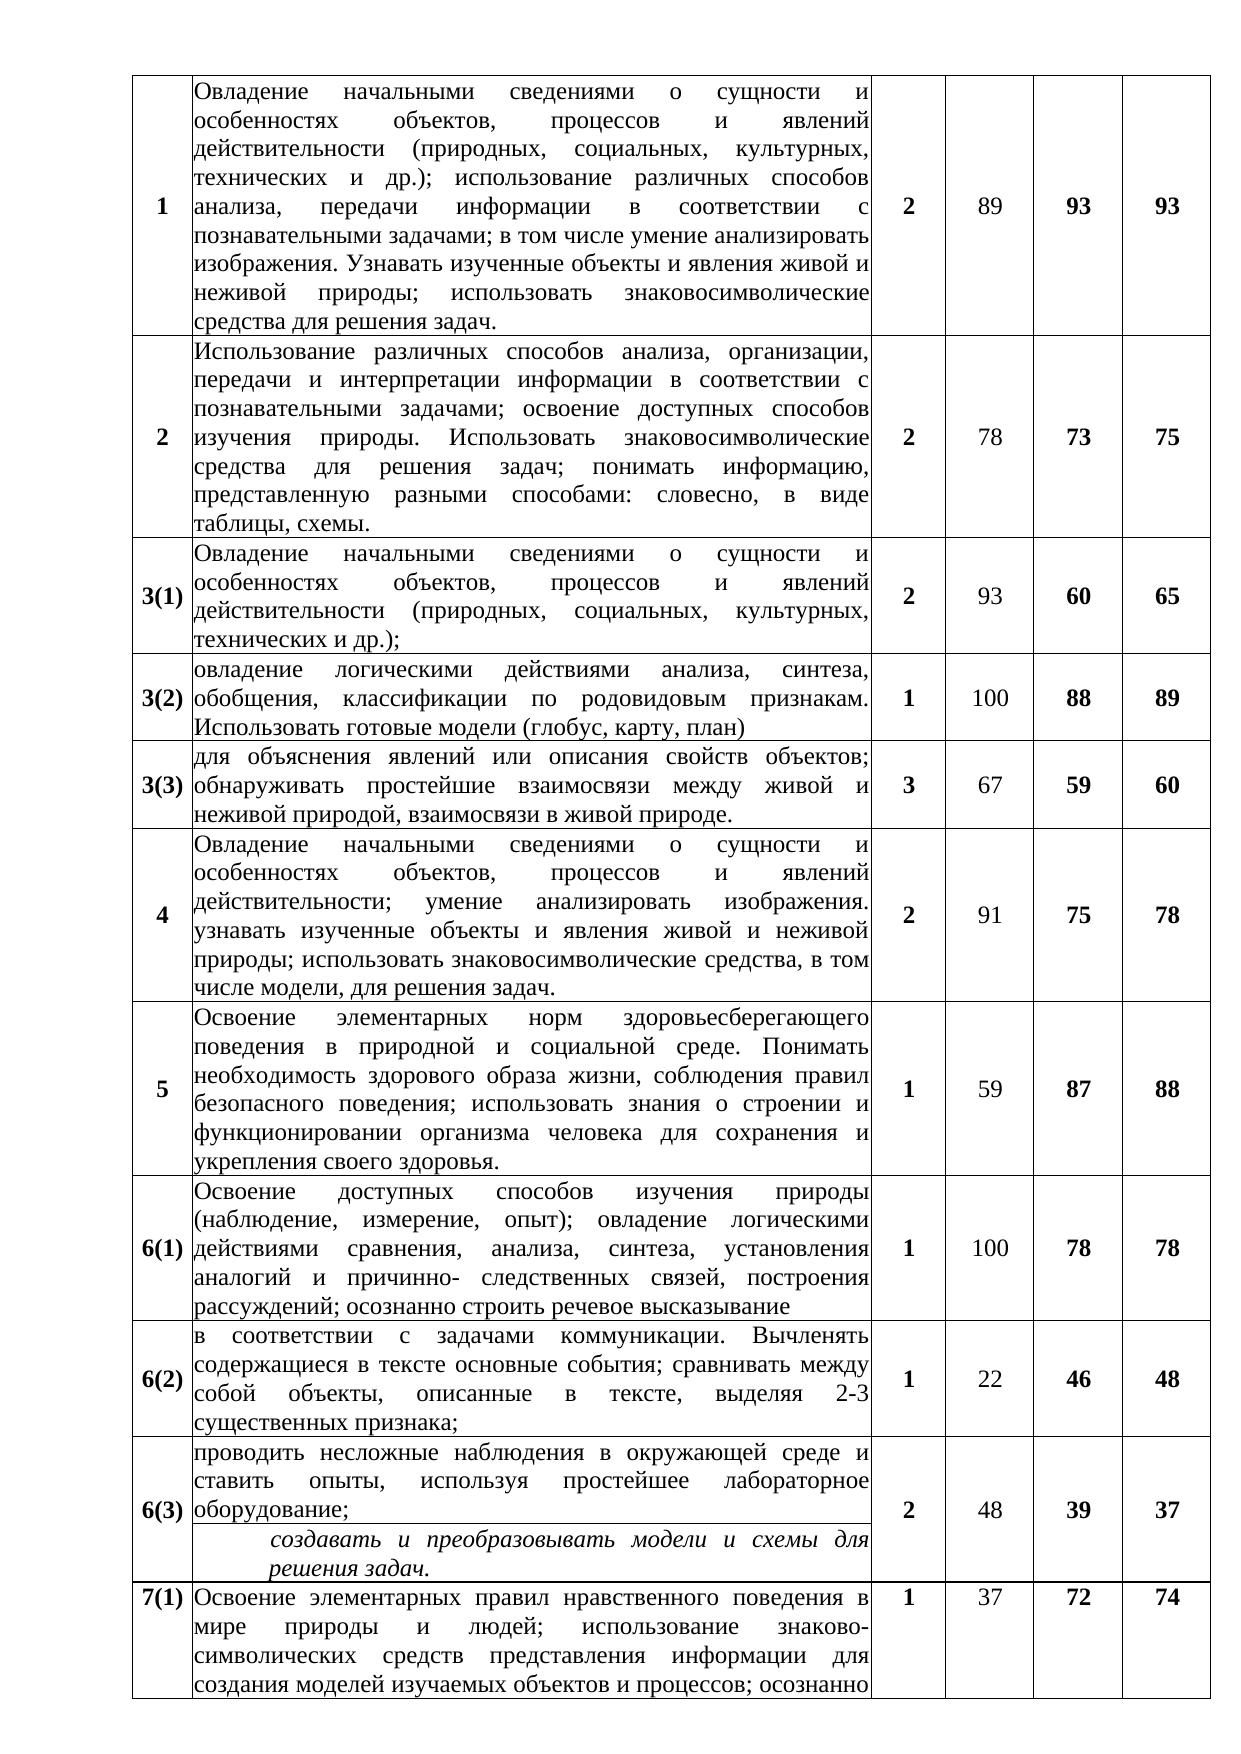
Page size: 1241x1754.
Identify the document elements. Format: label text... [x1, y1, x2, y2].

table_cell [193, 1583, 871, 1697]
table_cell 93 [946, 538, 1033, 653]
table_cell 2 [872, 76, 945, 335]
table_cell 87 [1034, 1002, 1122, 1175]
table_cell 59 [1034, 741, 1122, 828]
table_cell 37 [1123, 1437, 1210, 1581]
table_cell 1 [872, 1176, 945, 1319]
table_cell 1 [872, 1002, 945, 1175]
table_cell 59 [946, 1002, 1033, 1175]
table_cell 78 [1123, 1176, 1210, 1319]
table_cell 78 [1034, 1176, 1122, 1319]
table_cell 2 [872, 829, 945, 1001]
table_cell 4 [133, 829, 192, 1001]
table_cell 3(3) [133, 741, 192, 828]
table_cell 1 [133, 76, 192, 335]
table_cell 37 [946, 1583, 1033, 1697]
table_cell 88 [1123, 1002, 1210, 1175]
table_cell 89 [946, 76, 1033, 335]
table_cell 3(2) [133, 654, 192, 740]
table_cell 93 [1123, 76, 1210, 335]
table_cell 65 [1123, 538, 1210, 653]
table_cell 5 [133, 1002, 192, 1175]
table_cell для объяснения явлений или описания свойств объектов; обнаруживать простейшие взаимосвязи между живой и неживой природой, взаимосвязи в живой природе. [193, 741, 871, 828]
table_cell 1 [872, 1321, 945, 1436]
table_cell 6(2) [133, 1321, 192, 1436]
table_cell 75 [1034, 829, 1122, 1001]
table_cell 89 [1123, 654, 1210, 740]
table_cell 74 [1123, 1583, 1210, 1697]
table_cell 78 [1123, 829, 1210, 1001]
table_cell 3(1) [133, 538, 192, 653]
table_cell 2 [133, 336, 192, 537]
table_cell проводить несложные наблюдения в окружающей среде и ставить опыты, используя простейшее лабораторное оборудование; [193, 1437, 871, 1523]
table_cell 46 [1034, 1321, 1122, 1436]
table_cell 2 [872, 336, 945, 537]
table_cell 67 [946, 741, 1033, 828]
table_cell Освоение доступных способов изучения природы (наблюдение, измерение, опыт); овладение логическими действиями сравнения, анализа, синтеза, установления аналогий и причинно- следственных связей, построения рассуждений; осознанно строить речевое высказывание [193, 1176, 871, 1319]
table_cell 1 [872, 1583, 945, 1697]
table_cell в соответствии с задачами коммуникации. Вычленять содержащиеся в тексте основные события; сравнивать между собой объекты, описанные в тексте, выделяя 2-3 существенных признака; [193, 1321, 871, 1436]
table_cell овладение логическими действиями анализа, синтеза, обобщения, классификации по родовидовым признакам. Использовать готовые модели (глобус, карту, план) [193, 654, 871, 740]
table_cell Овладение начальными сведениями о сущности и особенностях объектов, процессов и явлений действительности (природных, социальных, культурных, технических и др.); [193, 538, 871, 653]
table_cell 6(3) [133, 1437, 192, 1581]
table_cell Овладение начальными сведениями о сущности и особенностях объектов, процессов и явлений действительности (природных, социальных, культурных, технических и др.); использование различных способов анализа, передачи информации в соответствии с познавательными задачами; в том числе умение анализировать изображения. Узнавать изученные объекты и явления живой и неживой природы; использовать знаково­символические средства для решения задач. [193, 76, 871, 335]
table_cell 72 [1034, 1583, 1122, 1697]
table_cell 88 [1034, 654, 1122, 740]
table_cell Освоение элементарных норм здоровьесберегающего поведения в природной и социальной среде. Понимать необходимость здорового образа жизни, соблюдения правил безопасного поведения; использовать знания о строении и функционировании организма человека для сохранения и укрепления своего здоровья. [193, 1002, 871, 1175]
table_cell 39 [1034, 1437, 1122, 1581]
table_cell 78 [946, 336, 1033, 537]
table_cell 91 [946, 829, 1033, 1001]
table_cell Овладение начальными сведениями о сущности и особенностях объектов, процессов и явлений действительности; умение анализировать изображения. узнавать изученные объекты и явления живой и неживой природы; использовать знаково­символические средства, в том числе модели, для решения задач. [193, 829, 871, 1001]
table_cell 93 [1034, 76, 1122, 335]
table_cell Использование различных способов анализа, организации, передачи и интерпретации информации в соответствии с познавательными задачами; освоение доступных способов изучения природы. Использовать знаково­символические средства для решения задач; понимать информацию, представленную разными способами: словесно, в виде таблицы, схемы. [193, 336, 871, 537]
table_cell 22 [946, 1321, 1033, 1436]
table_cell 1 [872, 654, 945, 740]
table_cell 6(1) [133, 1176, 192, 1319]
table_cell 60 [1034, 538, 1122, 653]
table_cell 100 [946, 654, 1033, 740]
table_cell 3 [872, 741, 945, 828]
table_cell 48 [946, 1437, 1033, 1581]
table_cell 73 [1034, 336, 1122, 537]
table_cell 2 [872, 1437, 945, 1581]
table_cell 7(1) [133, 1583, 192, 1697]
table_cell 75 [1123, 336, 1210, 537]
table_cell 60 [1123, 741, 1210, 828]
table_cell 2 [872, 538, 945, 653]
table_cell 100 [946, 1176, 1033, 1319]
table_cell создавать и преобразовывать модели и схемы для решения задач. [193, 1524, 871, 1581]
table_cell 48 [1123, 1321, 1210, 1436]
